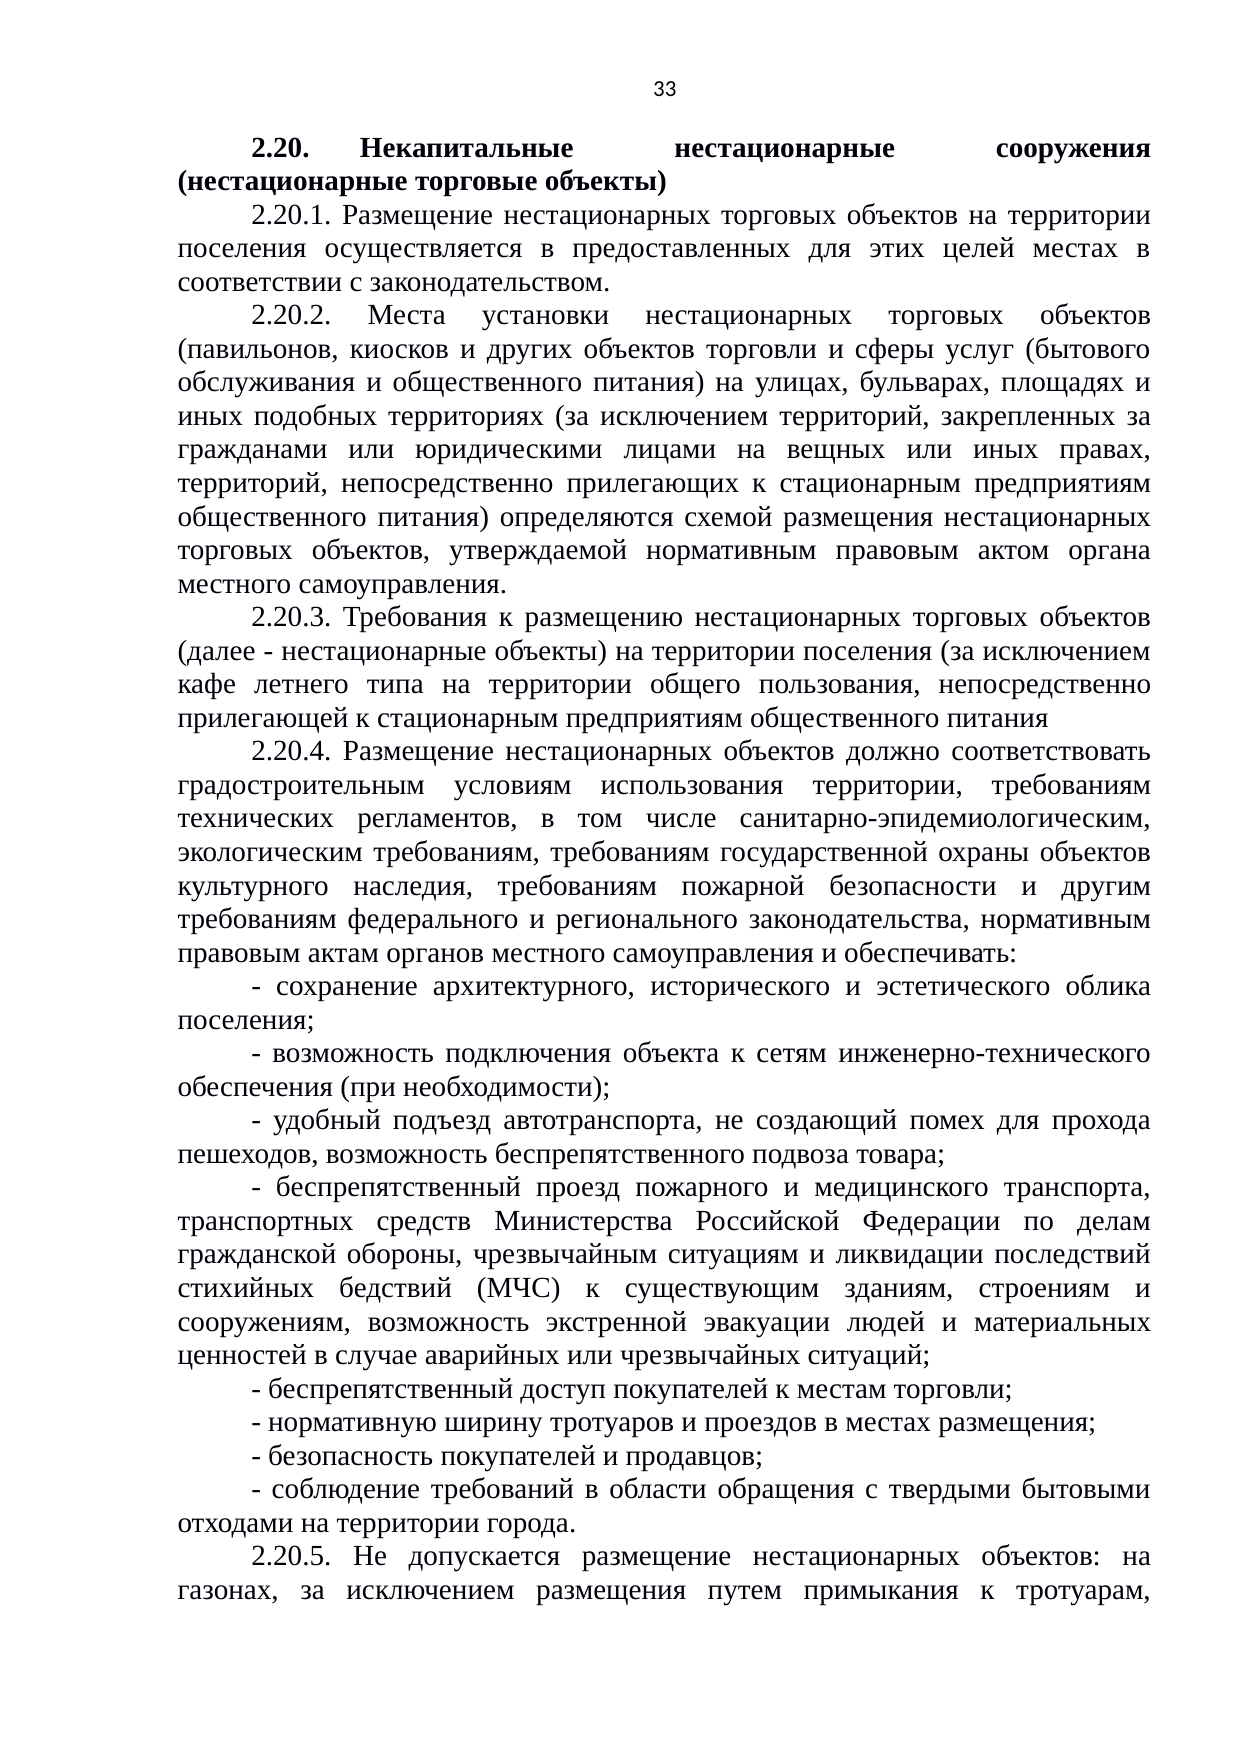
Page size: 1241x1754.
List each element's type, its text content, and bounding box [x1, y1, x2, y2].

text - удобный подъезд автотранспорта, не создающий помех для прохода пешеходов, возможность беспрепятственного подвоза товара; [177, 1102, 1152, 1169]
text - беспрепятственный доступ покупателей к местам торговли; [177, 1371, 1152, 1404]
text 2.20. Некапитальные нестационарные сооружения (нестационарные торговые объекты) [177, 130, 1152, 197]
text - нормативную ширину тротуаров и проездов в местах размещения; [177, 1404, 1152, 1438]
text - беспрепятственный проезд пожарного и медицинского транспорта, транспортных средств Министерства Российской Федерации по делам гражданской обороны, чрезвычайным ситуациям и ликвидации последствий стихийных бедствий (МЧС) к существующим зданиям, строениям и сооружениям, возможность экстренной эвакуации людей и материальных ценностей в случае аварийных или чрезвычайных ситуаций; [177, 1169, 1152, 1371]
text - возможность подключения объекта к сетям инженерно-технического обеспечения (при необходимости); [177, 1035, 1152, 1102]
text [177, 1538, 1152, 1606]
text 2.20.3. Требования к размещению нестационарных торговых объектов (далее - нестационарные объекты) на территории поселения (за исключением кафе летнего типа на территории общего пользования, непосредственно прилегающей к стационарным предприятиям общественного питания [177, 599, 1152, 733]
text - безопасность покупателей и продавцов; [177, 1438, 1152, 1471]
text 2.20.2. Места установки нестационарных торговых объектов (павильонов, киосков и других объектов торговли и сферы услуг (бытового обслуживания и общественного питания) на улицах, бульварах, площадях и иных подобных территориях (за исключением территорий, закрепленных за гражданами или юридическими лицами на вещных или иных правах, территорий, непосредственно прилегающих к стационарным предприятиям общественного питания) определяются схемой размещения нестационарных торговых объектов, утверждаемой нормативным правовым актом органа местного самоуправления. [177, 297, 1152, 599]
text 2.20.4. Размещение нестационарных объектов должно соответствовать градостроительным условиям использования территории, требованиям технических регламентов, в том числе санитарно-эпидемиологическим, экологическим требованиям, требованиям государственной охраны объектов культурного наследия, требованиям пожарной безопасности и другим требованиям федерального и регионального законодательства, нормативным правовым актам органов местного самоуправления и обеспечивать: [177, 733, 1152, 968]
text - сохранение архитектурного, исторического и эстетического облика поселения; [177, 968, 1152, 1035]
text 2.20.1. Размещение нестационарных торговых объектов на территории поселения осуществляется в предоставленных для этих целей местах в соответствии с законодательством. [177, 197, 1152, 297]
text - соблюдение требований в области обращения с твердыми бытовыми отходами на территории города. [177, 1471, 1152, 1538]
